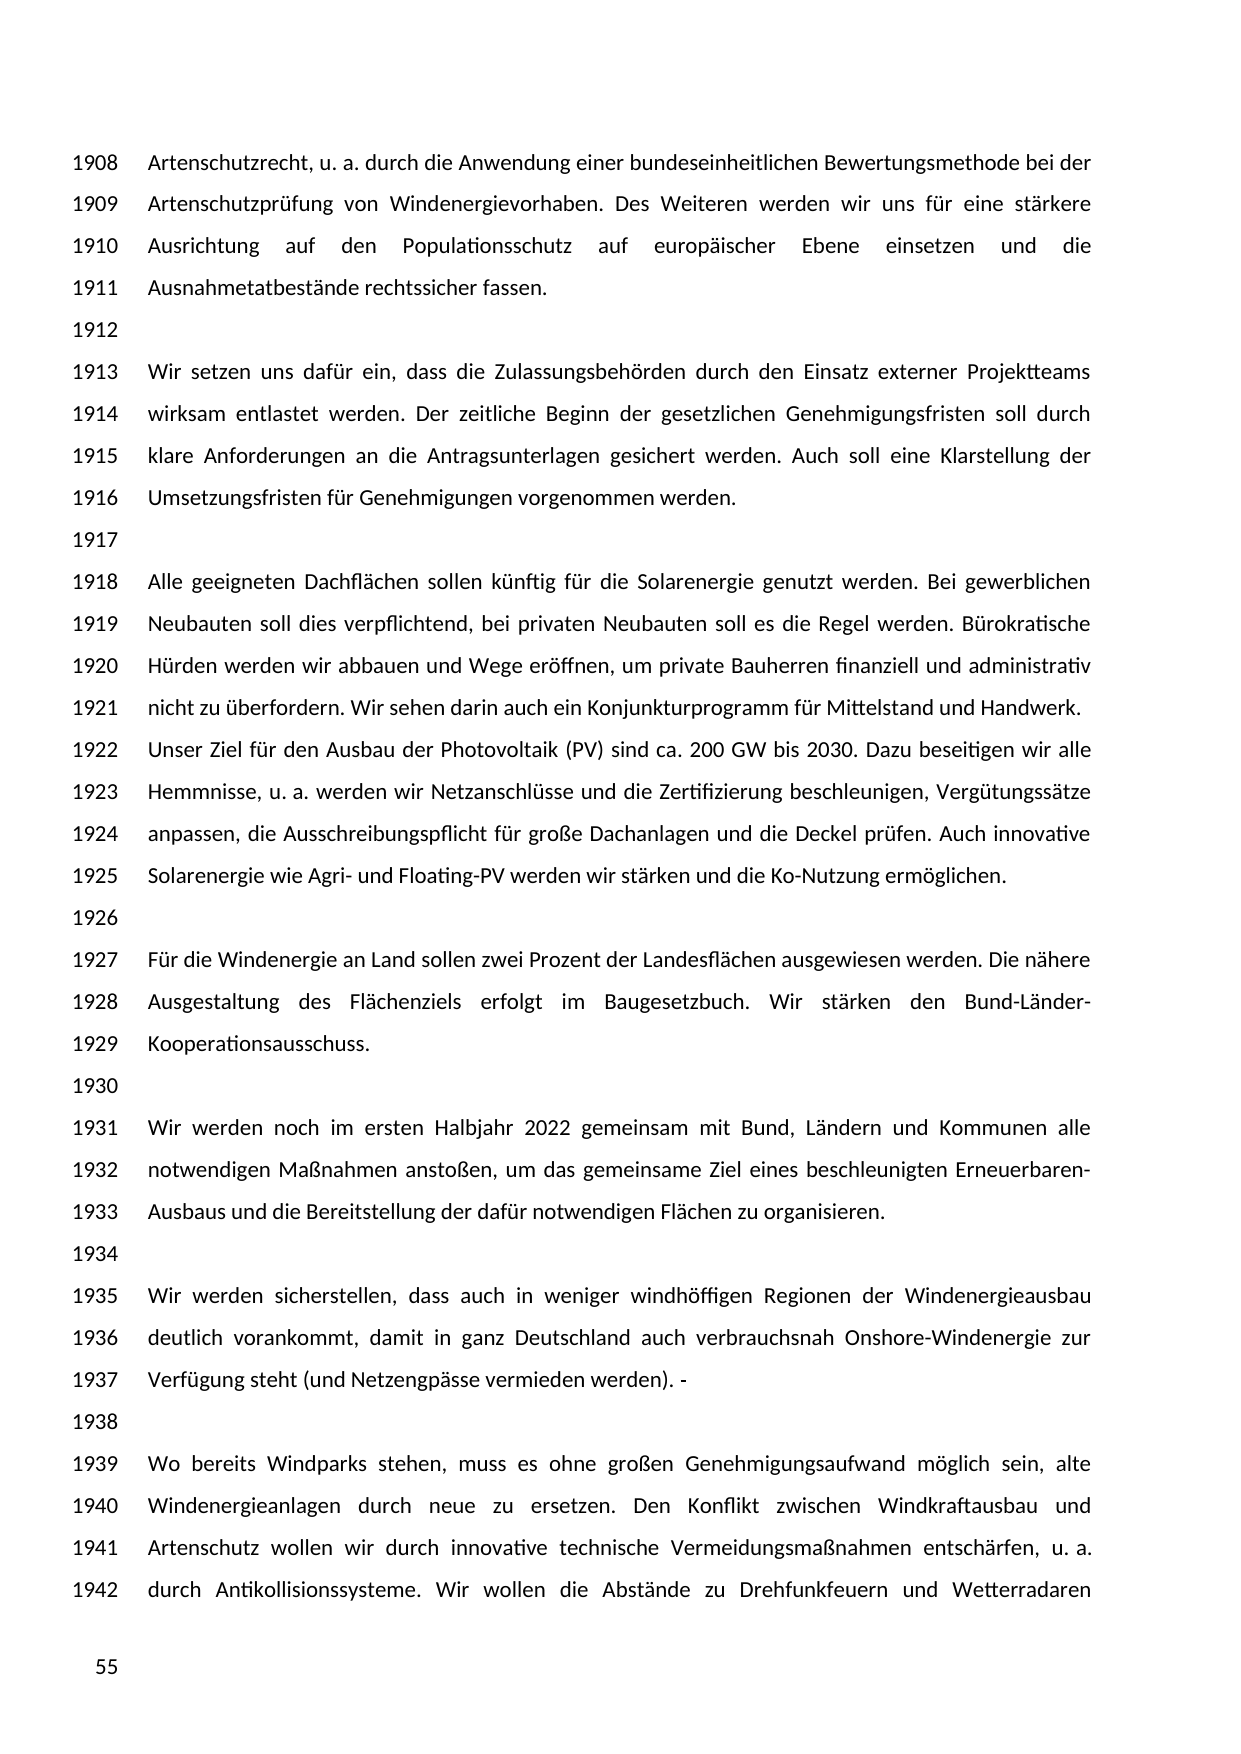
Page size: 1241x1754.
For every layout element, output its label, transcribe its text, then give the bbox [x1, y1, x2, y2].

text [148, 148, 1093, 302]
text Wir setzen uns dafür ein, dass die Zulassungsbehörden durch den Einsatz externer Projektteams wirksam entlastet werden. Der zeitliche Beginn der gesetzlichen Genehmigungsfristen soll durch klare Anforderungen an die Antragsunterlagen gesichert werden. Auch soll eine Klarstellung der Umsetzungsfristen für Genehmigungen vorgenommen werden. [148, 357, 1093, 511]
text Alle geeigneten Dachflächen sollen künftig für die Solarenergie genutzt werden. Bei gewerblichen Neubauten soll dies verpflichtend, bei privaten Neubauten soll es die Regel werden. Bürokratische Hürden werden wir abbauen und Wege eröffnen, um private Bauherren finanziell und administrativ nicht zu überfordern. Wir sehen darin auch ein Konjunkturprogramm für Mittelstand und Handwerk. [148, 567, 1093, 721]
text Wir werden noch im ersten Halbjahr 2022 gemeinsam mit Bund, Ländern und Kommunen alle notwendigen Maßnahmen anstoßen, um das gemeinsame Ziel eines beschleunigten Erneuerbaren-Ausbaus und die Bereitstellung der dafür notwendigen Flächen zu organisieren. [148, 1113, 1093, 1225]
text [148, 1449, 1093, 1603]
text Wir werden sicherstellen, dass auch in weniger windhöffigen Regionen der Windenergieausbau deutlich vorankommt, damit in ganz Deutschland auch verbrauchsnah Onshore-Windenergie zur Verfügung steht (und Netzengpässe vermieden werden). [148, 1281, 1093, 1393]
subtitle Unser Ziel für den Ausbau der Photovoltaik (PV) sind ca. 200 GW bis 2030. Dazu beseitigen wir alle Hemmnisse, u. a. werden wir Netzanschlüsse und die Zertifizierung beschleunigen, Vergütungssätze anpassen, die Ausschreibungspflicht für große Dachanlagen und die Deckel prüfen. Auch innovative Solarenergie wie Agri- und Floating-PV werden wir stärken und die Ko-Nutzung ermöglichen. [148, 735, 1093, 889]
text Für die Windenergie an Land sollen zwei Prozent der Landesflächen ausgewiesen werden. Die nähere Ausgestaltung des Flächenziels erfolgt im Baugesetzbuch. Wir stärken den Bund-Länder-Kooperationsausschuss. [148, 945, 1093, 1057]
